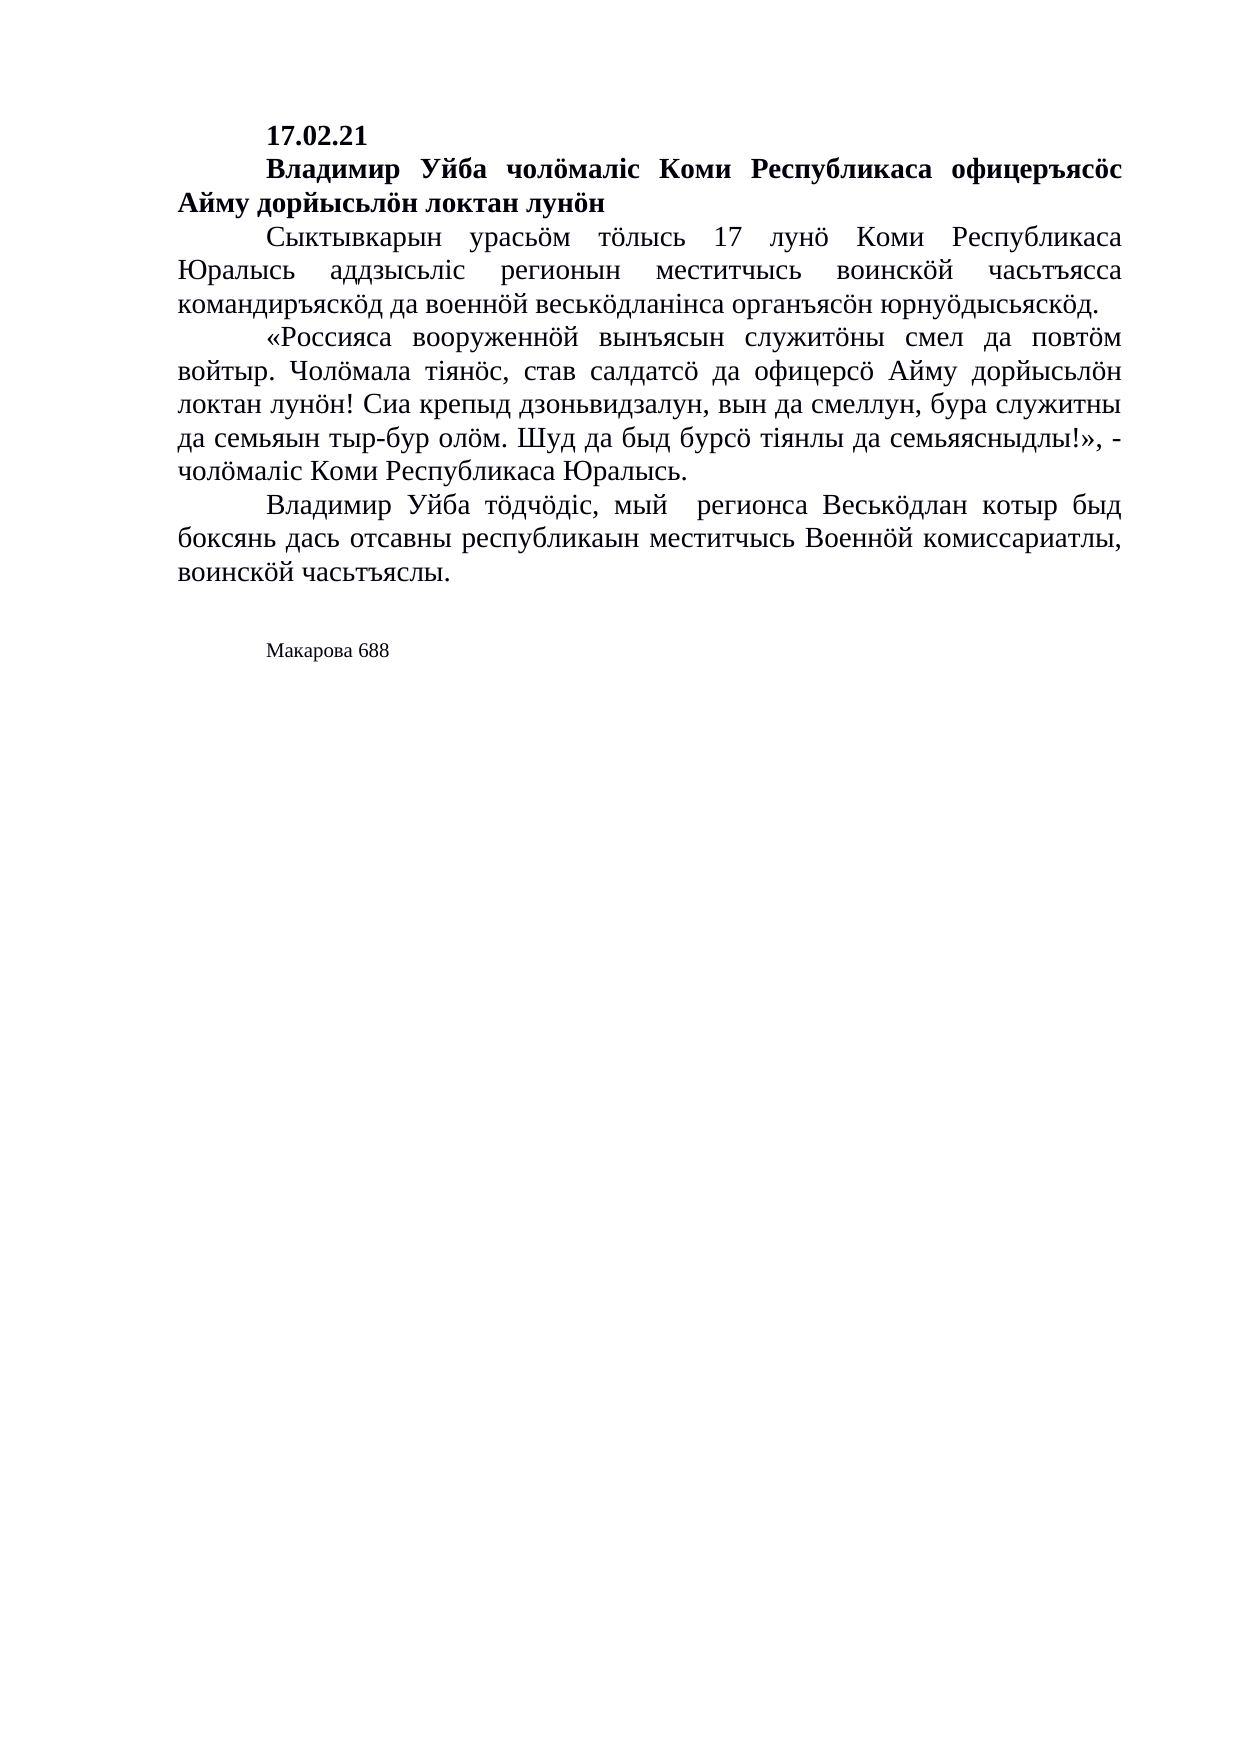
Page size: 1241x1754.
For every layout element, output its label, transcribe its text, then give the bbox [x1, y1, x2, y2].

text Владимир Уйба тӧдчӧдіс, мый регионса Веськӧдлан котыр быд боксянь дась отсавны республикаын меститчысь Военнӧй комиссариатлы, воинскӧй часьтъяслы. [177, 487, 1122, 588]
text Сыктывкарын урасьӧм тӧлысь 17 лунӧ Коми Республикаса Юралысь аддзысьліс регионын меститчысь воинскӧй часьтъясса командиръяскӧд да военнӧй веськӧдланінса органъясӧн юрнуӧдысьяскӧд. [177, 219, 1122, 319]
text «Россияса вооруженнӧй вынъясын служитӧны смел да повтӧм войтыр. Чолӧмала тіянӧс, став салдатсӧ да офицерсӧ Айму дорйысьлӧн локтан лунӧн! Сиа крепыд дзоньвидзалун, вын да смеллун, бура служитны да семьяын тыр-бур олӧм. Шуд да быд бурсӧ тіянлы да семьяясныдлы!», - чолӧмаліс Коми Республикаса Юралысь. [177, 319, 1122, 487]
list 17.02.21 [177, 118, 1122, 152]
text Макарова 688 [177, 638, 1122, 662]
list Владимир Уйба чолӧмаліс Коми Республикаса офицеръясӧс Айму дорйысьлӧн локтан лунӧн [177, 152, 1122, 219]
